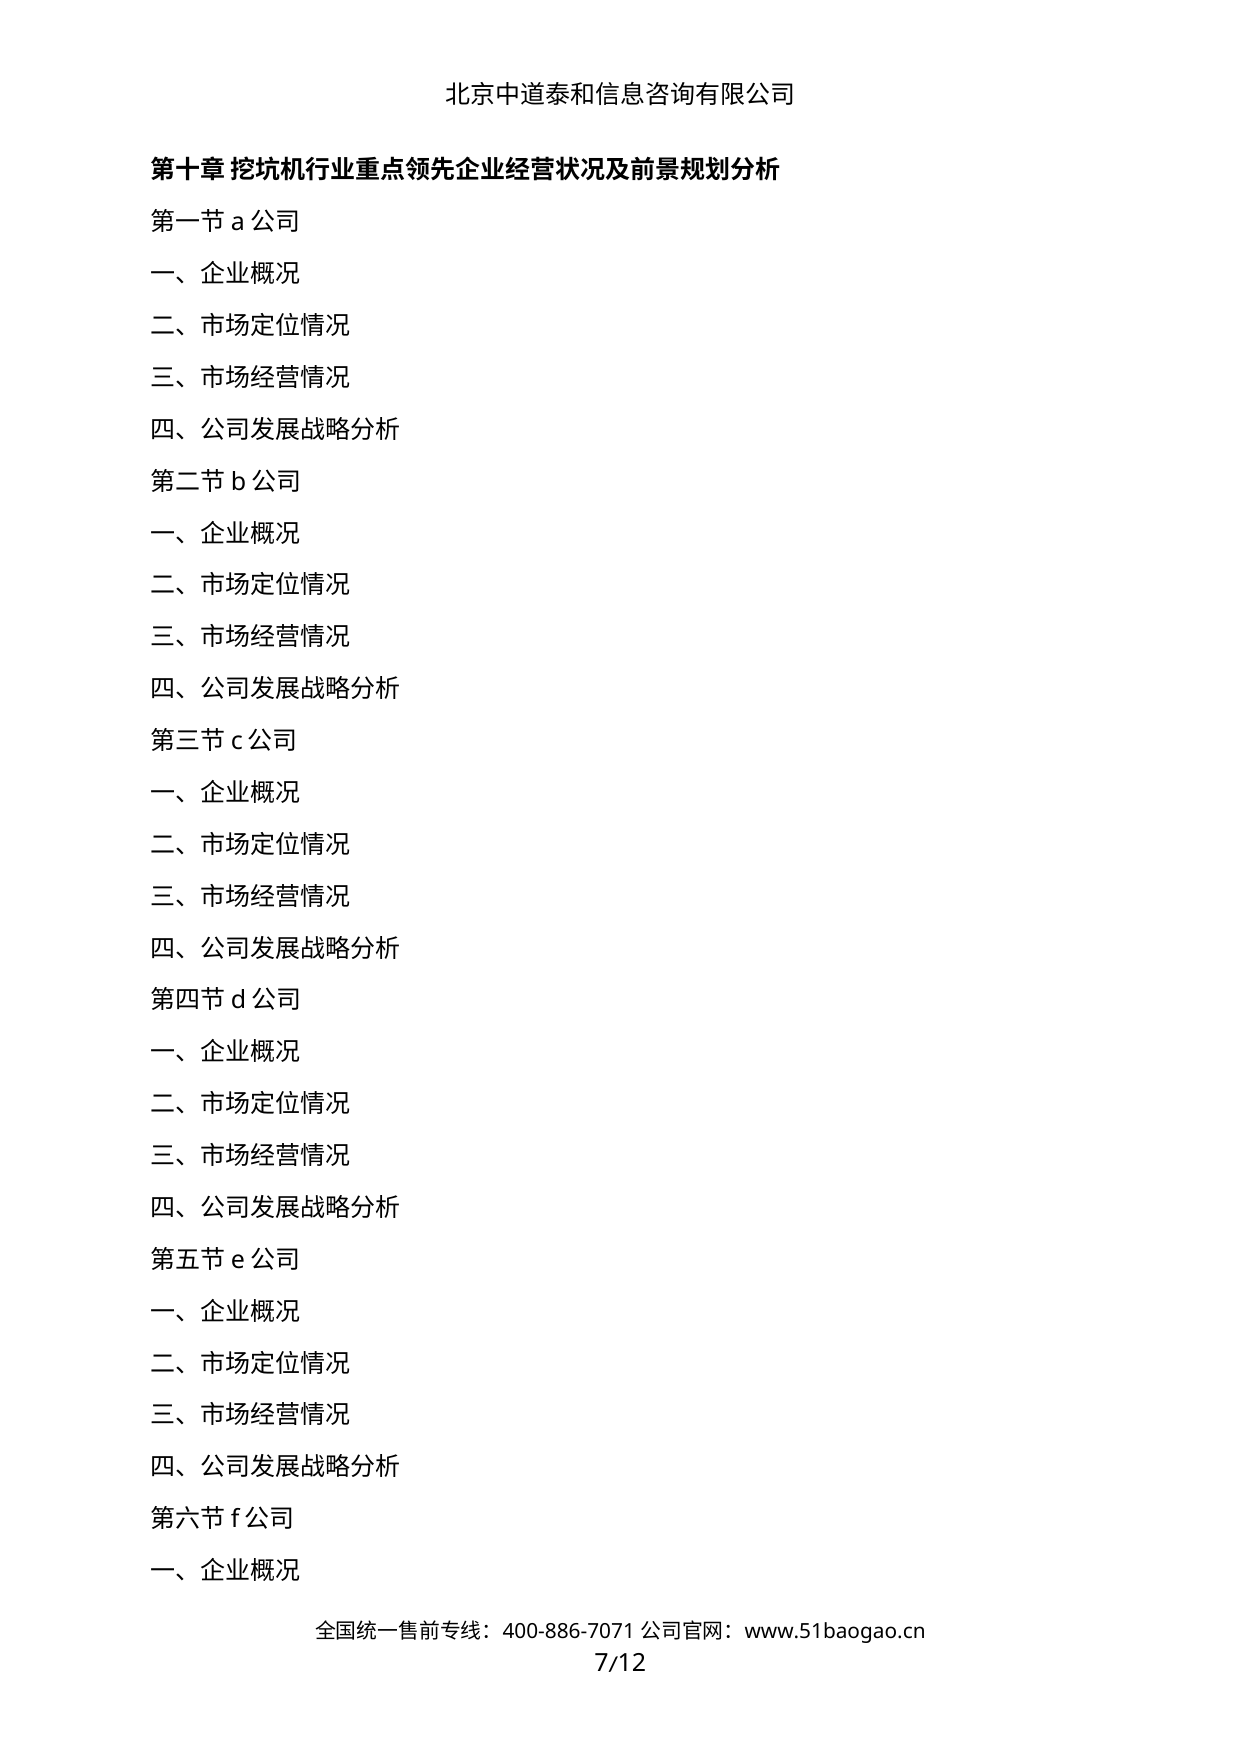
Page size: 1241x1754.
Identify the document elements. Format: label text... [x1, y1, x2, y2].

text 一、企业概况 [150, 254, 1090, 290]
text 第六节 f公司 [150, 1499, 1090, 1535]
text 四、公司发展战略分析 [150, 1447, 1090, 1483]
text 二、市场定位情况 [150, 306, 1090, 342]
text 第一节 a公司 [150, 202, 1090, 238]
text 一、企业概况 [150, 772, 1090, 809]
text 三、市场经营情况 [150, 617, 1090, 653]
text 第三节 c公司 [150, 721, 1090, 757]
text 四、公司发展战略分析 [150, 669, 1090, 705]
text 二、市场定位情况 [150, 565, 1090, 601]
text 第二节 b公司 [150, 461, 1090, 497]
text 一、企业概况 [150, 1291, 1090, 1327]
text 三、市场经营情况 [150, 357, 1090, 394]
text 二、市场定位情况 [150, 1084, 1090, 1120]
text 二、市场定位情况 [150, 824, 1090, 861]
text 三、市场经营情况 [150, 876, 1090, 912]
text 四、公司发展战略分析 [150, 409, 1090, 446]
text 第十章 挖坑机行业重点领先企业经营状况及前景规划分析 [150, 150, 1090, 186]
text 三、市场经营情况 [150, 1136, 1090, 1172]
text 一、企业概况 [150, 513, 1090, 549]
text 四、公司发展战略分析 [150, 1187, 1090, 1224]
text 一、企业概况 [150, 1032, 1090, 1068]
text 二、市场定位情况 [150, 1343, 1090, 1379]
text 四、公司发展战略分析 [150, 928, 1090, 964]
text 一、企业概况 [150, 1551, 1090, 1587]
text 第四节 d公司 [150, 980, 1090, 1016]
text 第五节 e公司 [150, 1239, 1090, 1276]
text 三、市场经营情况 [150, 1395, 1090, 1431]
